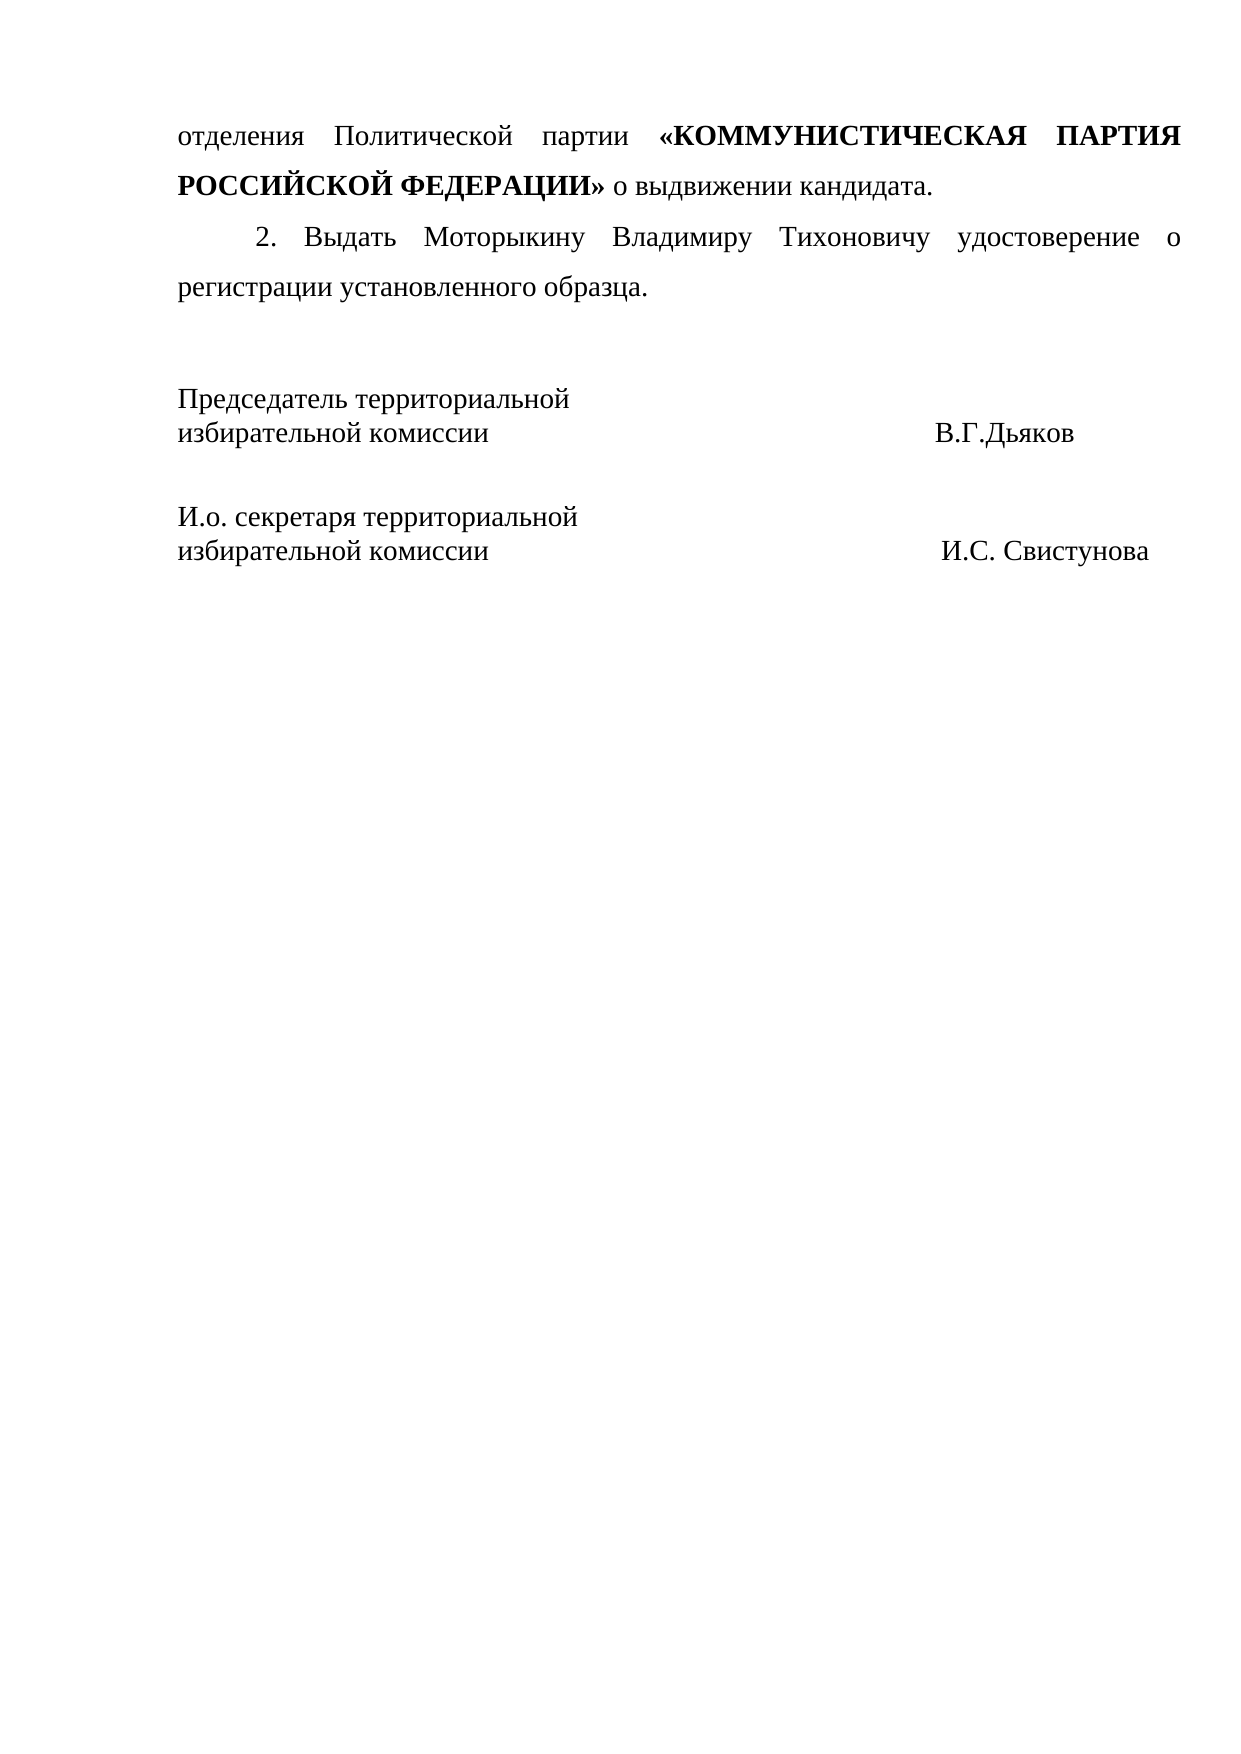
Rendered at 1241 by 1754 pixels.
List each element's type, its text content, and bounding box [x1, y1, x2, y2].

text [177, 118, 1181, 202]
text И.о. секретаря территориальной [177, 499, 1181, 533]
subtitle Председатель территориальной [177, 382, 1181, 415]
text избирательной комиссии В.Г.Дьяков [177, 415, 1181, 449]
subtitle 2. Выдать Моторыкину Владимиру Тихоновичу удостоверение о регистрации установленного образца. [177, 219, 1181, 303]
text избирательной комиссии И.С. Свистунова [177, 533, 1181, 566]
